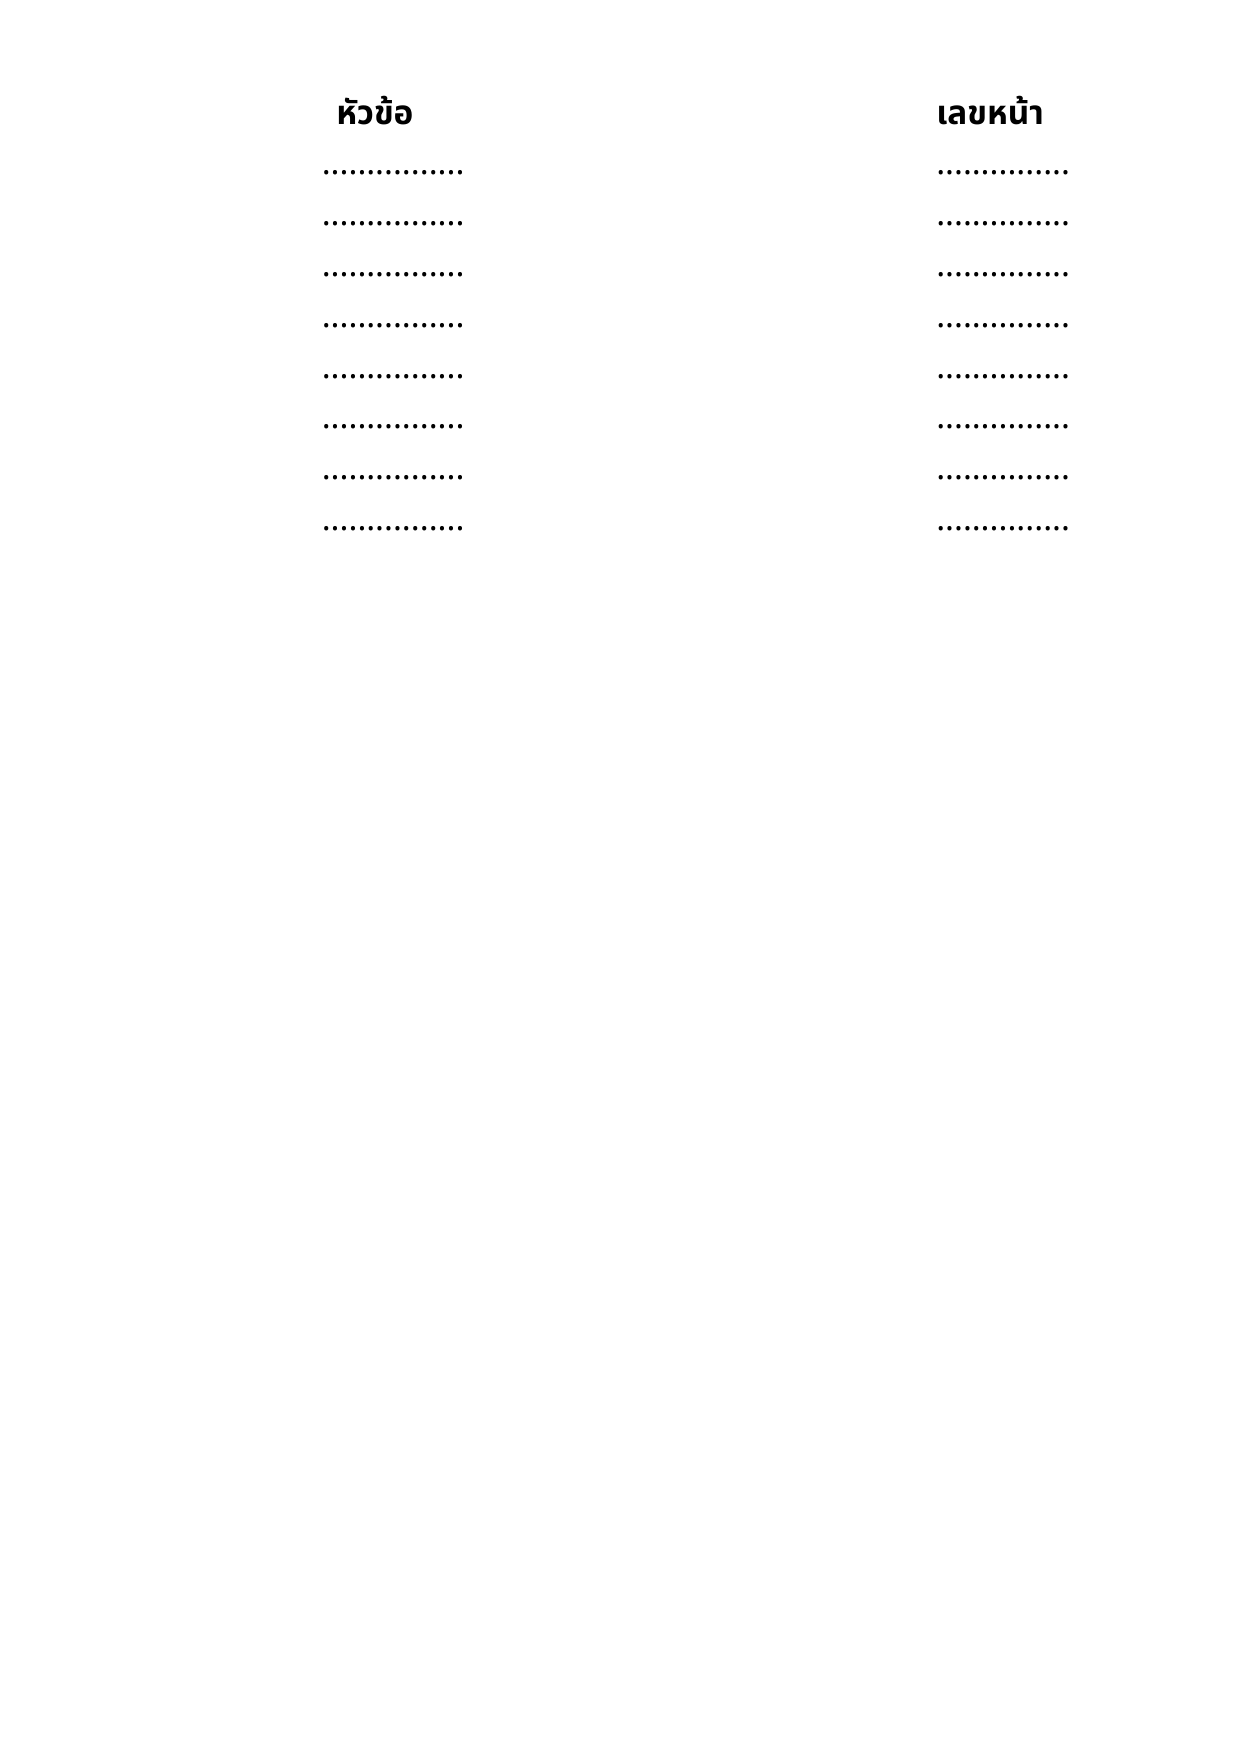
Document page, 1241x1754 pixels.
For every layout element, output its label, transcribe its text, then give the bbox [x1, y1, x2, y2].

text ................ ............... [186, 495, 1122, 540]
text ................ ............... [186, 393, 1122, 439]
text ................ ............... [186, 444, 1122, 489]
text ................ ............... [186, 292, 1122, 337]
text ................ ............... [186, 139, 1122, 184]
text ................ ............... [186, 241, 1122, 286]
text ................ ............... [186, 342, 1122, 388]
text ................ ............... [186, 190, 1122, 235]
text หัวข้อ เลขหน้า [186, 89, 1122, 139]
